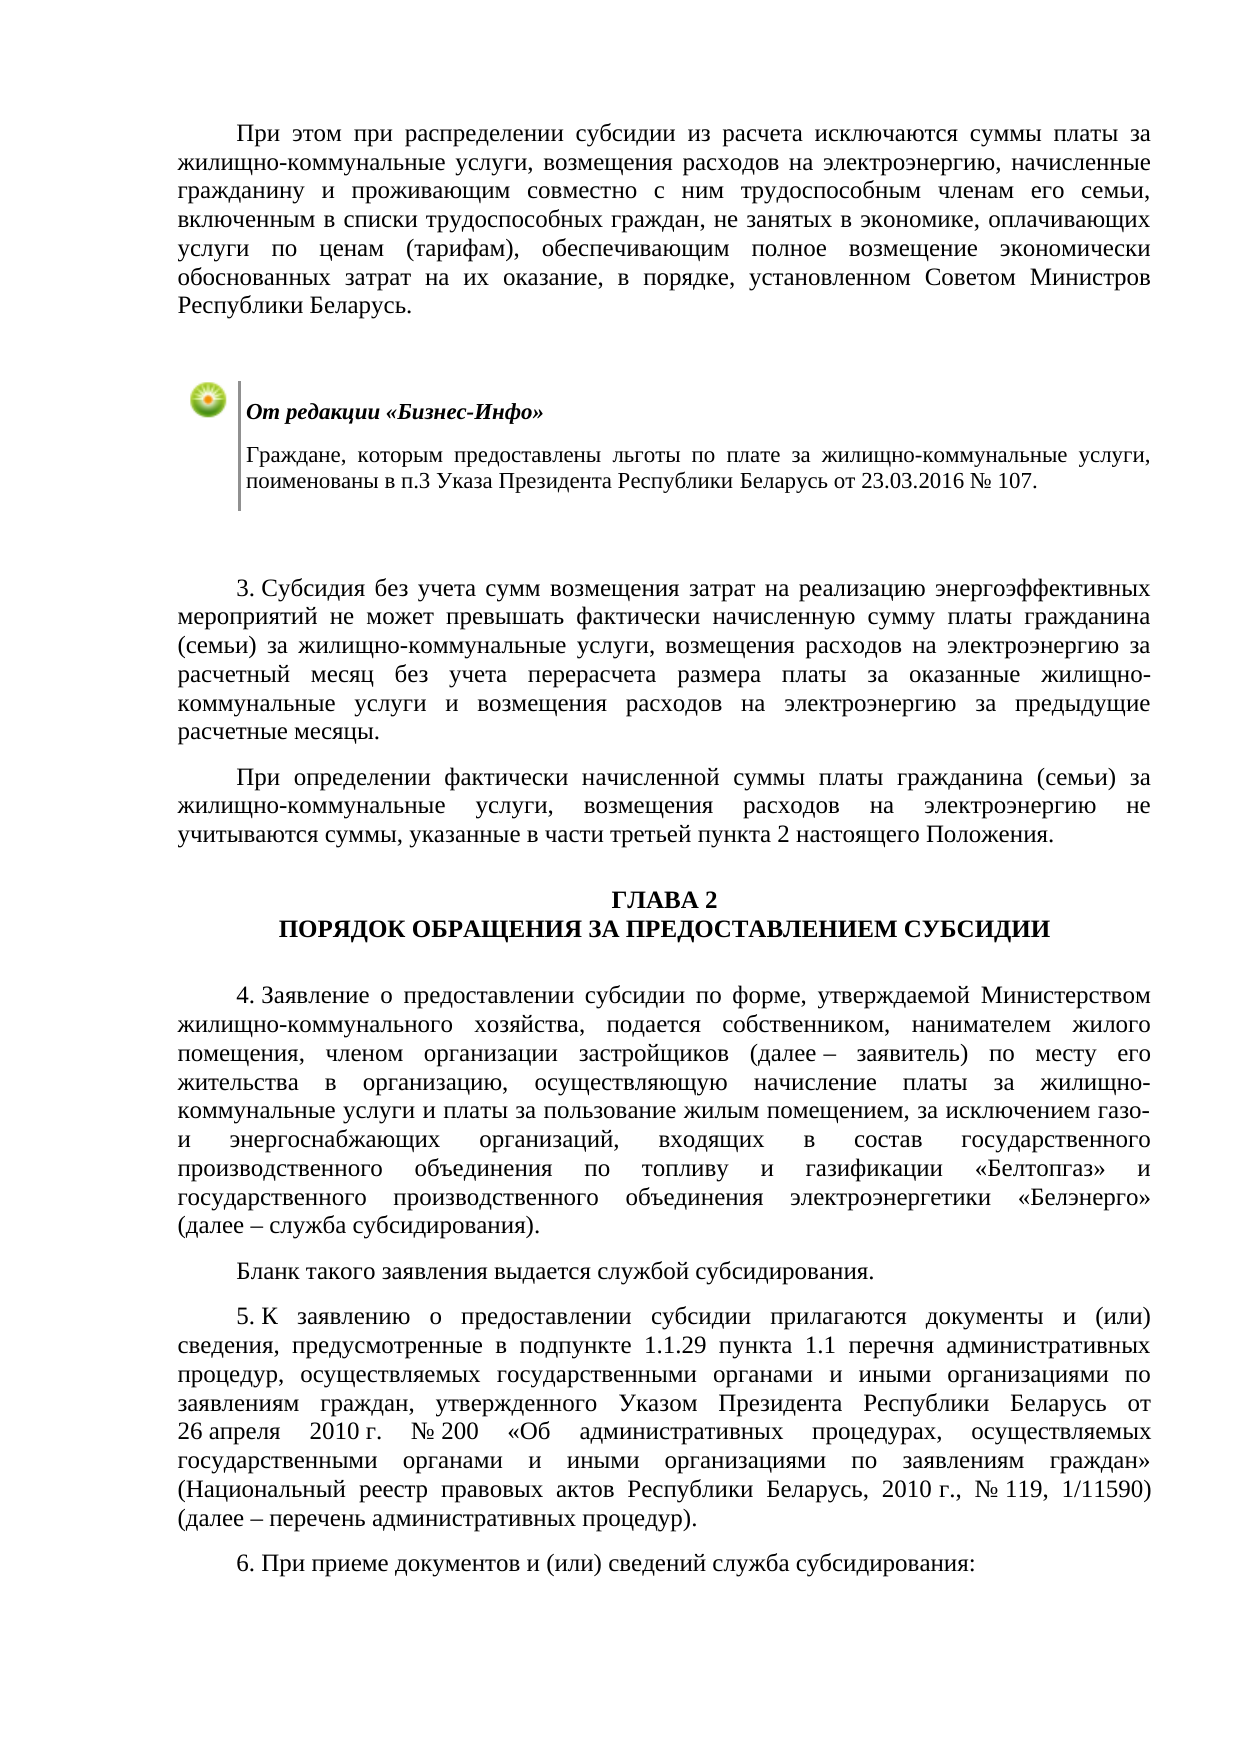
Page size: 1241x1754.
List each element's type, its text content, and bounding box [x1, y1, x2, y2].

picture [189, 381, 228, 419]
text При этом при распределении субсидии из расчета исключаются суммы платы за жилищно-коммунальные услуги, возмещения расходов на электроэнергию, начисленные гражданину и проживающим совместно с ним трудоспособным членам его семьи, включенным в списки трудоспособных граждан, не занятых в экономике, оплачивающих услуги по ценам (тарифам), обеспечивающим полное возмещение экономически обоснованных затрат на их оказание, в порядке, установленном Советом Министров Республики Беларусь. [177, 118, 1152, 319]
text Бланк такого заявления выдается службой субсидирования. [177, 1256, 1152, 1285]
text ГЛАВА 2 ПОРЯДОК ОБРАЩЕНИЯ ЗА ПРЕДОСТАВЛЕНИЕМ СУБСИДИИ [177, 886, 1152, 943]
table_header [177, 381, 238, 511]
text 3. Субсидия без учета сумм возмещения затрат на реализацию энергоэффективных мероприятий не может превышать фактически начисленную сумму платы гражданина (семьи) за жилищно-коммунальные услуги, возмещения расходов на электроэнергию за расчетный месяц без учета перерасчета размера платы за оказанные жилищно-коммунальные услуги и возмещения расходов на электроэнергию за предыдущие расчетные месяцы. [177, 573, 1152, 745]
text 5. К заявлению о предоставлении субсидии прилагаются документы и (или) сведения, предусмотренные в подпункте 1.1.29 пункта 1.1 перечня административных процедур, осуществляемых государственными органами и иными организациями по заявлениям граждан, утвержденного Указом Президента Республики Беларусь от 26 апреля 2010 г. № 200 «Об административных процедурах, осуществляемых государственными органами и иными организациями по заявлениям граждан» (Национальный реестр правовых актов Республики Беларусь, 2010 г., № 119, 1/11590) (далее – перечень административных процедур). [177, 1301, 1152, 1531]
text 4. Заявление о предоставлении субсидии по форме, утверждаемой Министерством жилищно-коммунального хозяйства, подается собственником, нанимателем жилого помещения, членом организации застройщиков (далее – заявитель) по месту его жительства в организацию, осуществляющую начисление платы за жилищно-коммунальные услуги и платы за пользование жилым помещением, за исключением газо- и энергоснабжающих организаций, входящих в состав государственного производственного объединения по топливу и газификации «Белтопгаз» и государственного производственного объединения электроэнергетики «Белэнерго» (далее – служба субсидирования). [177, 981, 1152, 1239]
table_header От редакции «Бизнес-Инфо» Граждане, которым предоставлены льготы по плате за жилищно-коммунальные услуги, поименованы в п.3 Указа Президента Республики Беларусь от 23.03.2016 № 107. [241, 381, 1152, 511]
text 6. При приеме документов и (или) сведений служба субсидирования: [177, 1548, 1152, 1577]
text При определении фактически начисленной суммы платы гражданина (семьи) за жилищно-коммунальные услуги, возмещения расходов на электроэнергию не учитываются суммы, указанные в части третьей пункта 2 настоящего Положения. [177, 762, 1152, 848]
